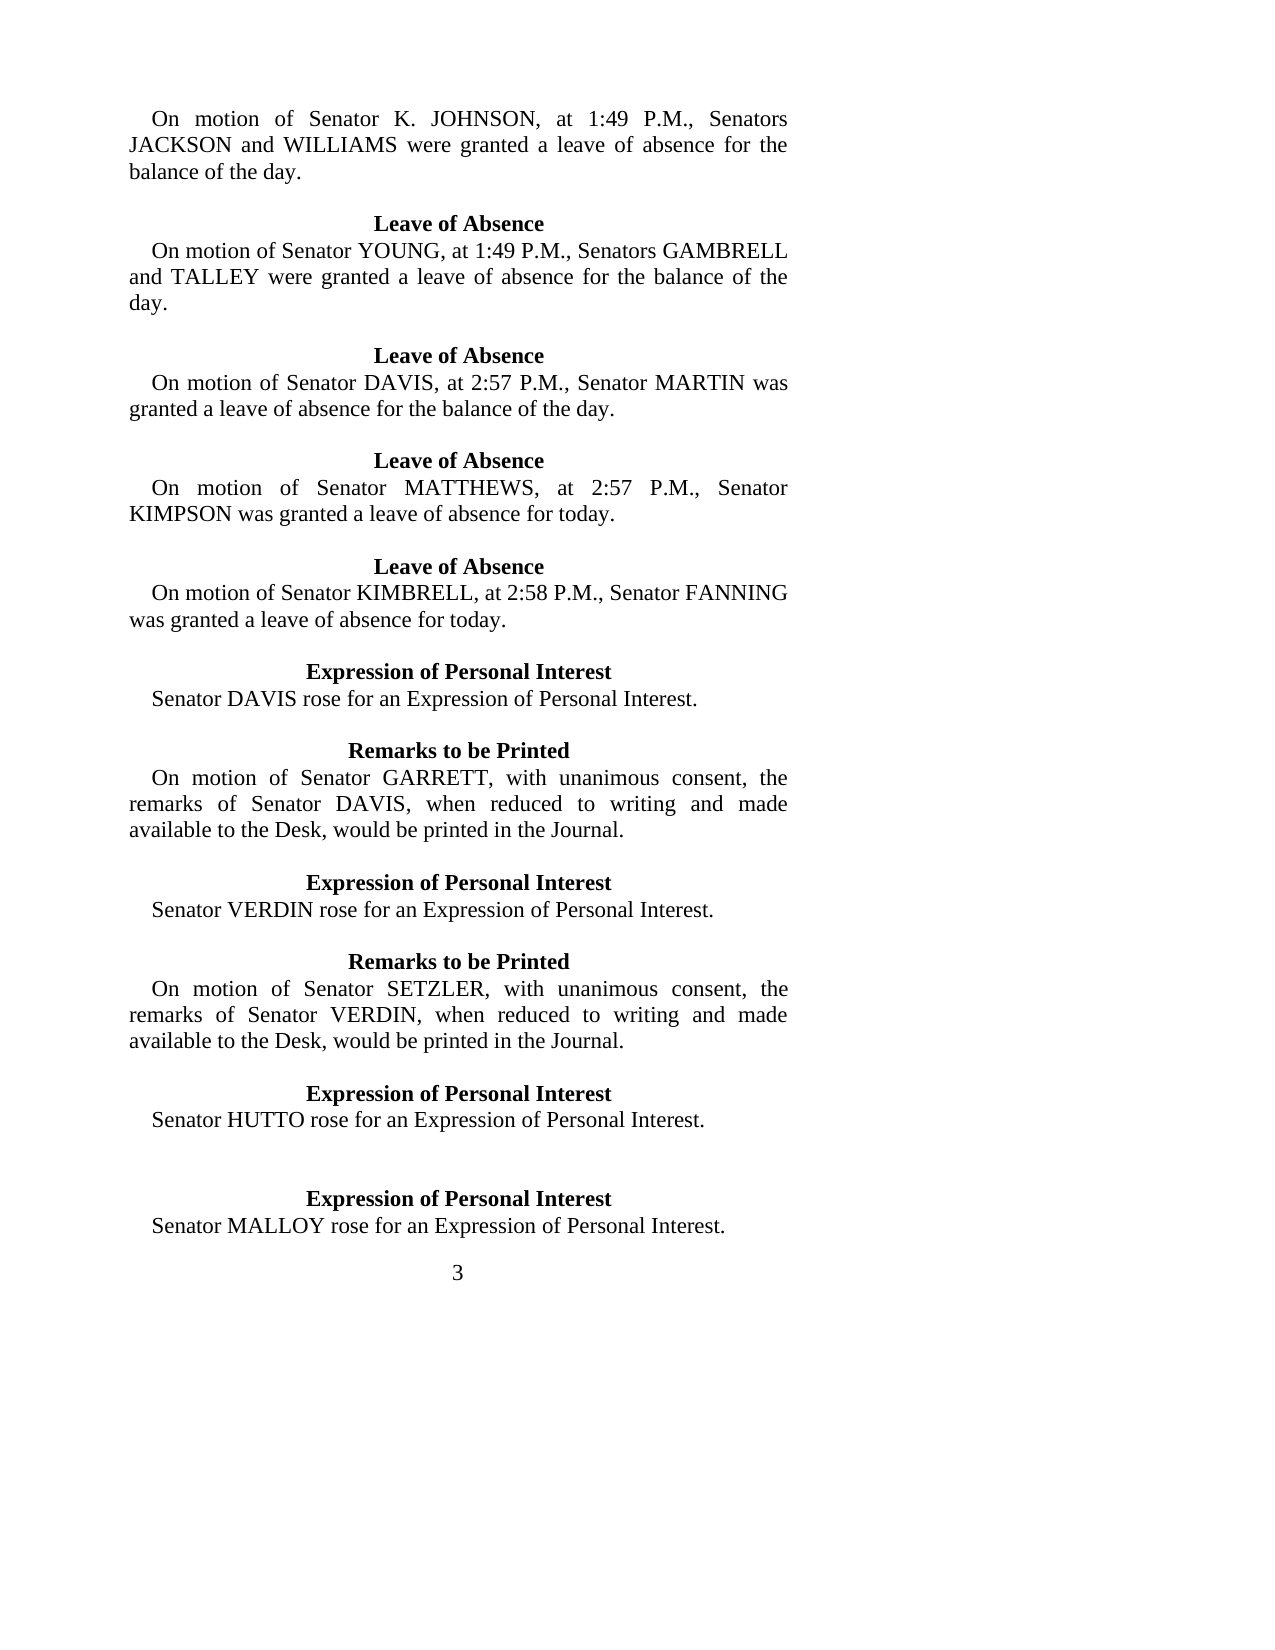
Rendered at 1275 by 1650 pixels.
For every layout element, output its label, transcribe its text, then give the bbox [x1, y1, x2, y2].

text Senator MALLOY rose for an Expression of Personal Interest. [129, 1212, 789, 1238]
text On motion of Senator K. JOHNSON, at 1:49 P.M., Senators JACKSON and WILLIAMS were granted a leave of absence for the balance of the day. [129, 105, 789, 184]
text On motion of Senator GARRETT, with unanimous consent, the remarks of Senator DAVIS, when reduced to writing and made available to the Desk, would be printed in the Journal. [129, 764, 789, 843]
text Expression of Personal Interest [129, 869, 789, 896]
text On motion of Senator MATTHEWS, at 2:57 P.M., Senator KIMPSON was granted a leave of absence for today. [129, 474, 789, 527]
text Senator VERDIN rose for an Expression of Personal Interest. [129, 896, 789, 922]
text On motion of Senator SETZLER, with unanimous consent, the remarks of Senator VERDIN, when reduced to writing and made available to the Desk, would be printed in the Journal. [129, 975, 789, 1054]
text Leave of Absence [129, 342, 789, 368]
text Leave of Absence [129, 448, 789, 474]
text Expression of Personal Interest [129, 1186, 789, 1212]
text Senator HUTTO rose for an Expression of Personal Interest. [129, 1106, 789, 1133]
text Senator DAVIS rose for an Expression of Personal Interest. [129, 685, 789, 711]
text Expression of Personal Interest [129, 1080, 789, 1106]
text On motion of Senator DAVIS, at 2:57 P.M., Senator MARTIN was granted a leave of absence for the balance of the day. [129, 368, 789, 421]
text Expression of Personal Interest [129, 658, 789, 685]
text Leave of Absence [129, 210, 789, 237]
text On motion of Senator YOUNG, at 1:49 P.M., Senators GAMBRELL and TALLEY were granted a leave of absence for the balance of the day. [129, 237, 789, 316]
text Leave of Absence [129, 553, 789, 579]
text Remarks to be Printed [129, 948, 789, 975]
text Remarks to be Printed [129, 737, 789, 764]
text On motion of Senator KIMBRELL, at 2:58 P.M., Senator FANNING was granted a leave of absence for today. [129, 579, 789, 632]
